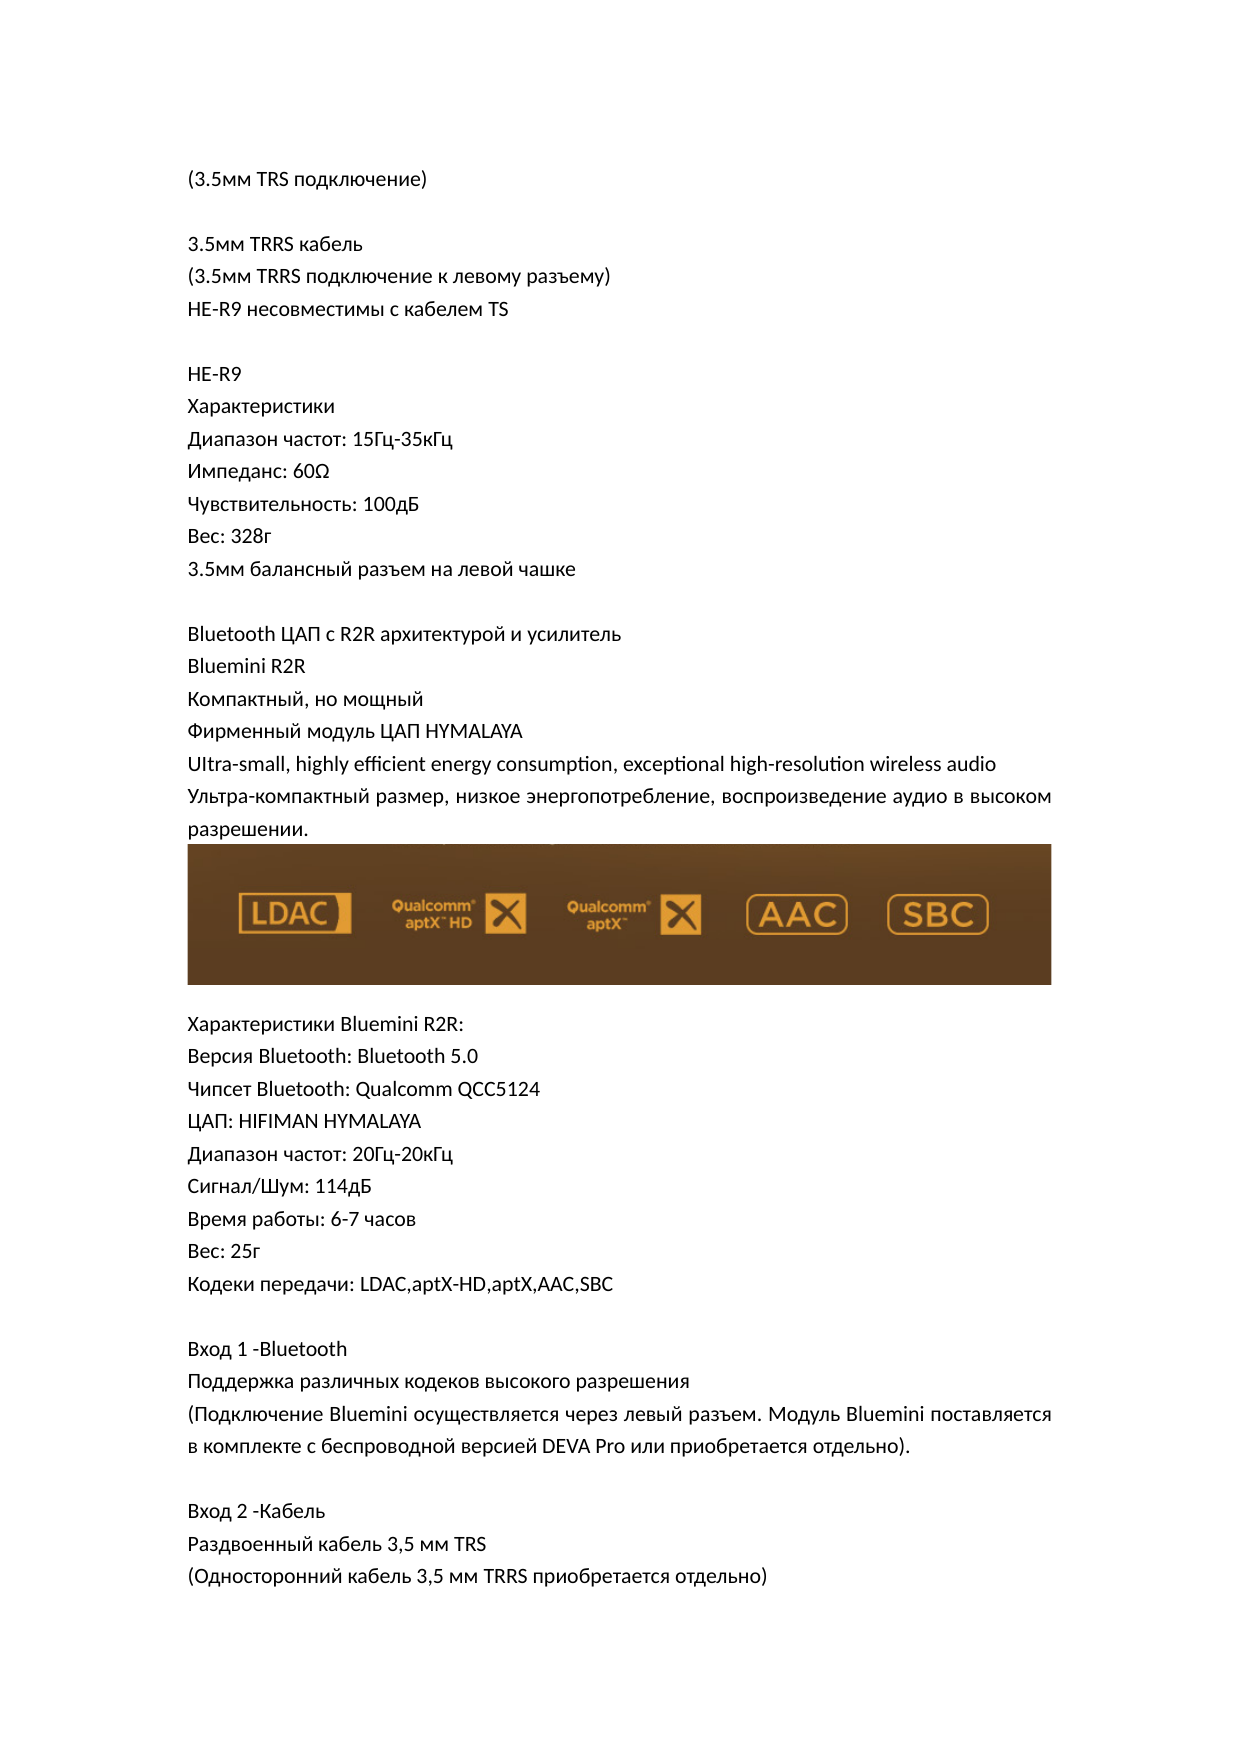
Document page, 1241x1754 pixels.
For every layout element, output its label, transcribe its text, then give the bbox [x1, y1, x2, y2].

text Чипсет Bluetooth: Qualcomm QCC5124 [187, 1072, 1053, 1104]
text Bluetooth ЦАП с R2R архитектурой и усилитель [187, 617, 1053, 649]
text Вес: 25г [187, 1234, 1053, 1267]
text Вход 1 -Bluetooth [187, 1332, 1053, 1364]
text Фирменный модуль ЦАП HYMALAYA [187, 714, 1053, 747]
text UItra-small, highly efficient energy consumption, exceptional high-resolution wireless audio [187, 747, 1053, 779]
text Версия Bluetooth: Bluetooth 5.0 [187, 1039, 1053, 1072]
text Импеданс: 60Ω [187, 454, 1053, 487]
text Вес: 328г [187, 519, 1053, 552]
text (3.5мм TRRS подключение к левому разъему) [187, 259, 1053, 292]
text (Подключение Bluemini осуществляется через левый разъем. Модуль Bluemini поставляется в комплекте с беспроводной версией DEVA Pro или приобретается отдельно). [187, 1397, 1053, 1462]
text Диапазон частот: 20Гц-20кГц [187, 1137, 1053, 1169]
text Bluemini R2R [187, 649, 1053, 682]
text (Односторонний кабель 3,5 мм TRRS приобретается отдельно) [187, 1559, 1053, 1592]
text 3.5мм TRRS кабель [187, 227, 1053, 259]
picture [187, 844, 1052, 985]
text Ультра-компактный размер, низкое энергопотребление, воспроизведение аудио в высоком разрешении. [187, 779, 1053, 844]
text Компактный, но мощный [187, 682, 1053, 714]
text Раздвоенный кабель 3,5 мм TRS [187, 1527, 1053, 1559]
text Кодеки передачи: LDAC,aptX-HD,aptX,AAC,SBC [187, 1267, 1053, 1299]
text Диапазон частот: 15Гц-35кГц [187, 422, 1053, 454]
text Вход 2 -Кабель [187, 1494, 1053, 1527]
text HE-R9 [187, 357, 1053, 389]
text Время работы: 6-7 часов [187, 1202, 1053, 1234]
text Поддержка различных кодеков высокого разрешения [187, 1364, 1053, 1397]
text Чувствительность: 100дБ [187, 487, 1053, 519]
text Сигнал/Шум: 114дБ [187, 1169, 1053, 1202]
text Характеристики Bluemini R2R: [187, 1007, 1053, 1039]
text (3.5мм TRS подключение) [187, 162, 1053, 194]
text HE-R9 несовместимы с кабелем TS [187, 292, 1053, 324]
text 3.5мм балансный разъем на левой чашке [187, 552, 1053, 584]
text Характеристики [187, 389, 1053, 422]
text ЦАП: HIFIMAN HYMALAYA [187, 1104, 1053, 1137]
